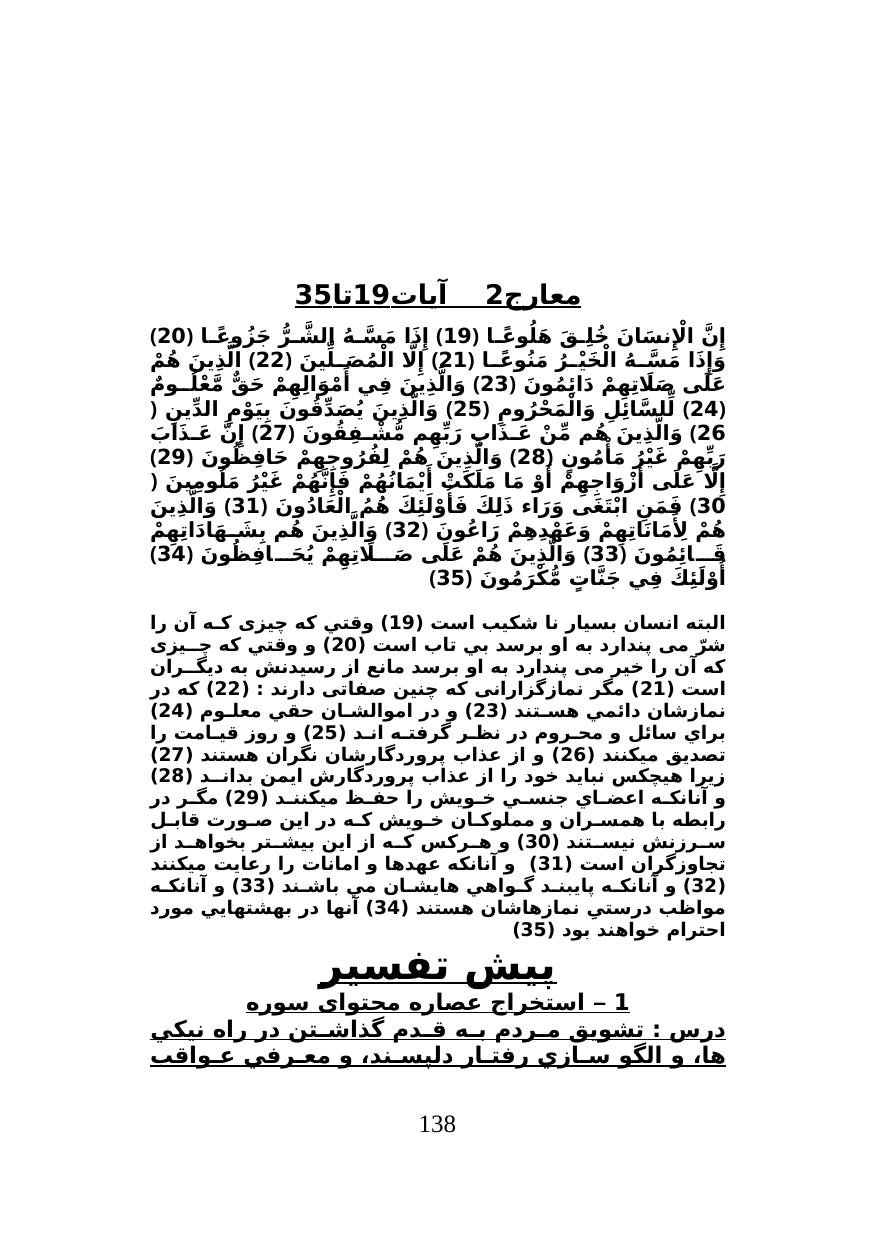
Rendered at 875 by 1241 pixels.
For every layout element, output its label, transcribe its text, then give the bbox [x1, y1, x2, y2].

text پیش تفسیر [150, 940, 726, 989]
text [150, 1016, 726, 1039]
text 1 – استخراج عصاره محتوای سوره [150, 989, 726, 1016]
text معارج2 آیات19تا35 [150, 279, 726, 311]
text البته انسان بسيار نا شكيب است (19) وقتي كه چیزی که آن را شرّ می پندارد به او برسد بي تاب است (20) و وقتي كه چیزی که آن را خیر می پندارد به او برسد مانع از رسیدنش به دیگران است (21) مگر نمازگزارانی که چنین صفاتی دارند : (22) كه در نمازشان دائمي هستند (23) و در اموالشان حقي معلوم (24) براي سائل و محروم در نظر گرفته اند (25) و روز قيامت را تصديق ميكنند (26) و از عذاب پروردگارشان نگران هستند (27) زيرا هیچکس نباید خود را از عذاب پروردگارش ايمن بداند (28) و آنانكه اعضاي جنسي خويش را حفظ ميكنند (29) مگر در رابطه با همسران و مملوکان خويش كه در اين صورت قابل سرزنش نيستند (30) و هركس كه از اين بیشتر بخواهد از تجاوزگران است (31) و آنانكه عهدها و امانات را رعایت میکنند (32) و آنانكه پايبند گواهي هايشان مي باشند (33) و آنانكه مواظب درستیِ نمازهاشان هستند (34) آنها در بهشتهايي مورد احترام خواهند بود (35) [150, 612, 726, 940]
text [150, 1040, 726, 1065]
text إِنَّ الْإِنسَانَ خُلِقَ هَلُوعًا ﴿19﴾ إِذَا مَسَّهُ الشَّرُّ جَزُوعًا ﴿20﴾ وَإِذَا مَسَّهُ الْخَيْرُ مَنُوعًا ﴿21﴾ إِلَّا الْمُصَلِّينَ ﴿22﴾ الَّذِينَ هُمْ عَلَى صَلَاتِهِمْ دَائِمُونَ ﴿23﴾ وَالَّذِينَ فِي أَمْوَالِهِمْ حَقٌّ مَّعْلُومٌ ﴿24﴾ لِّلسَّائِلِ وَالْمَحْرُومِ ﴿25﴾ وَالَّذِينَ يُصَدِّقُونَ بِيَوْمِ الدِّينِ ﴿26﴾ وَالَّذِينَ هُم مِّنْ عَذَابِ رَبِّهِم مُّشْفِقُونَ ﴿27﴾ إِنَّ عَذَابَ رَبِّهِمْ غَيْرُ مَأْمُونٍ ﴿28﴾ وَالَّذِينَ هُمْ لِفُرُوجِهِمْ حَافِظُونَ ﴿29﴾ إِلَّا عَلَى أَزْوَاجِهِمْ أَوْ مَا مَلَكَتْ أَيْمَانُهُمْ فَإِنَّهُمْ غَيْرُ مَلُومِينَ ﴿30﴾ فَمَنِ ابْتَغَى وَرَاء ذَلِكَ فَأُوْلَئِكَ هُمُ الْعَادُونَ ﴿31﴾ وَالَّذِينَ هُمْ لِأَمَانَاتِهِمْ وَعَهْدِهِمْ رَاعُونَ ﴿32﴾ وَالَّذِينَ هُم بِشَهَادَاتِهِمْ قَائِمُونَ ﴿33﴾ وَالَّذِينَ هُمْ عَلَى صَلَاتِهِمْ يُحَافِظُونَ ﴿34﴾ أُوْلَئِكَ فِي جَنَّاتٍ مُّكْرَمُونَ ﴿35﴾ [150, 324, 726, 591]
